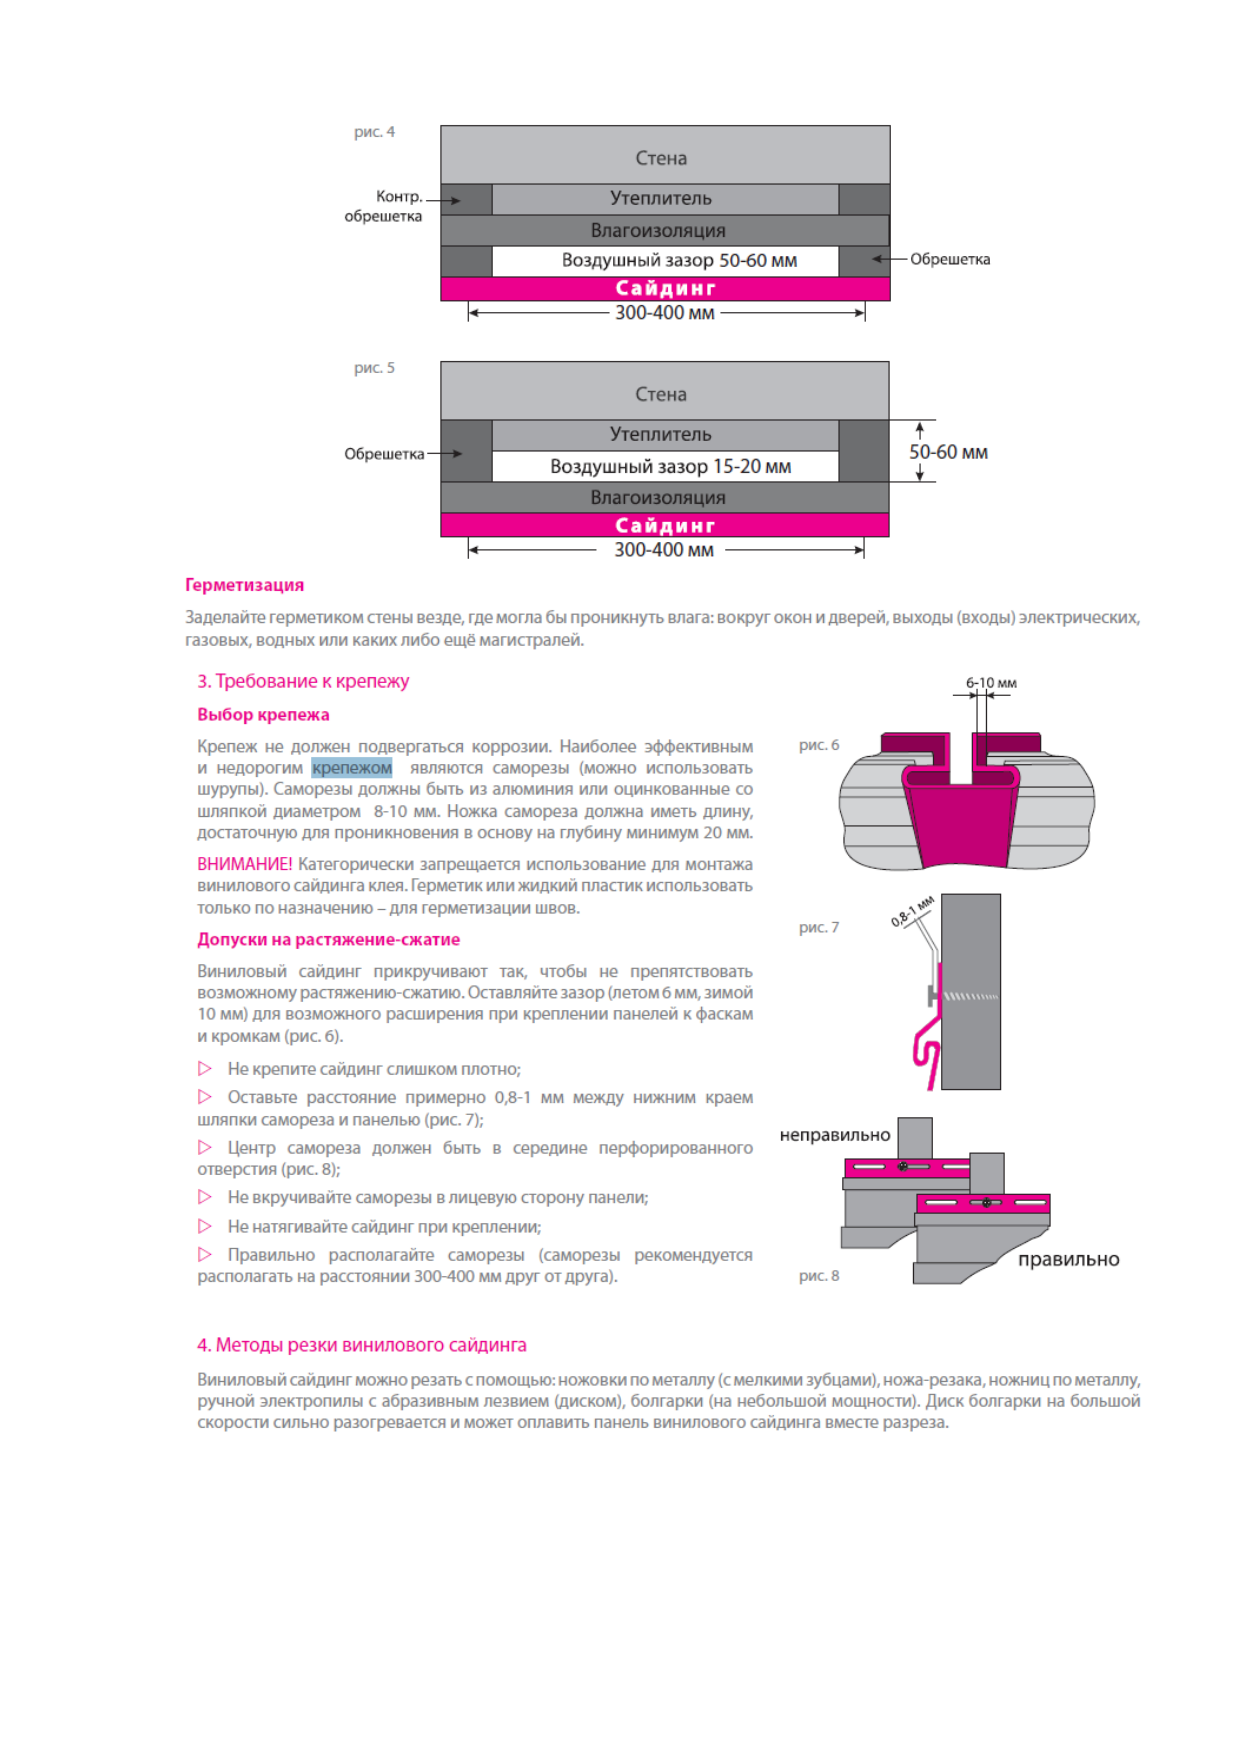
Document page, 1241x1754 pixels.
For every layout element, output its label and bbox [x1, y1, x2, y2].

picture [177, 118, 1152, 659]
picture [177, 663, 1152, 1441]
